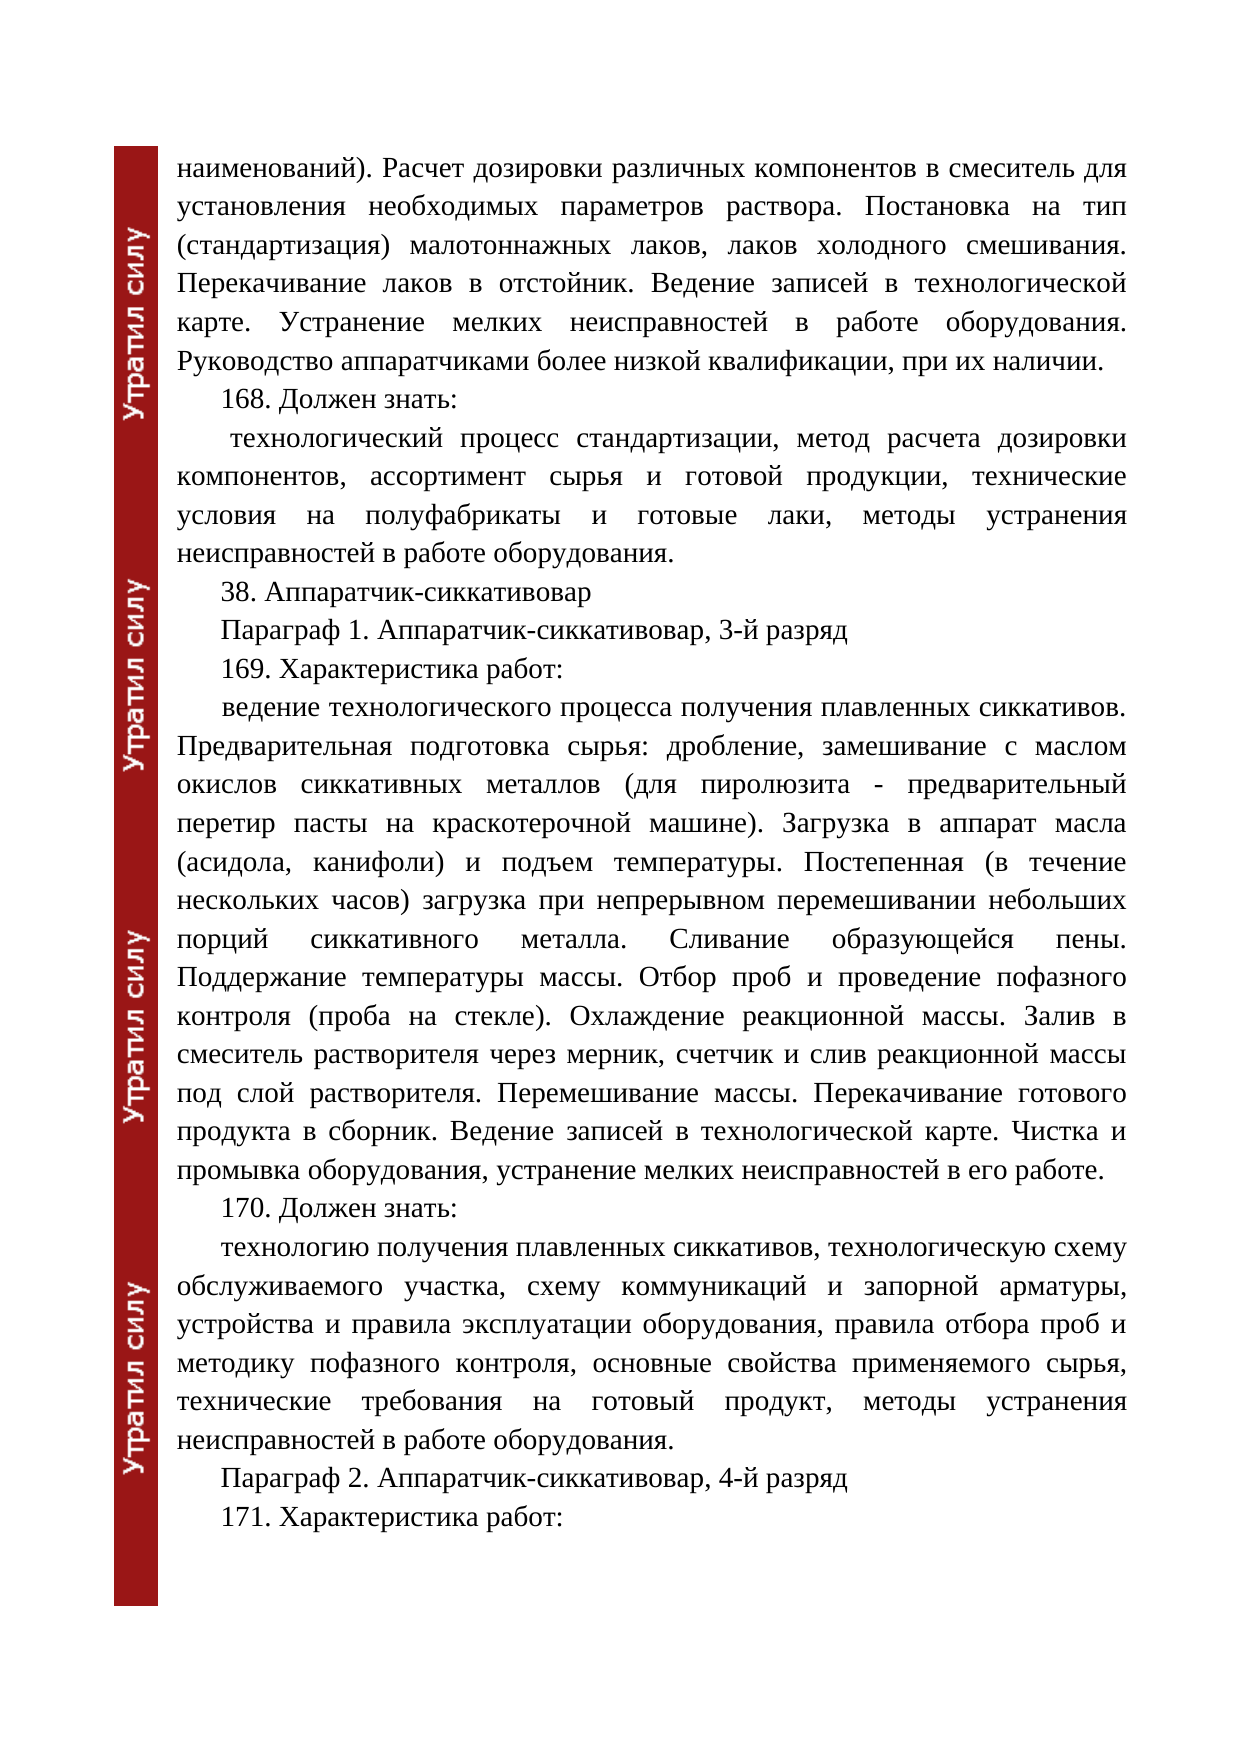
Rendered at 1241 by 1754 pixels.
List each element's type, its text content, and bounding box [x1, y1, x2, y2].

text 171. Характеристика работ: [112, 1499, 1128, 1532]
picture [114, 607, 158, 612]
text 169. Характеристика работ: [112, 651, 1128, 684]
picture [114, 415, 158, 420]
picture [114, 1494, 158, 1499]
picture [114, 1455, 158, 1460]
text 170. Должен знать: [112, 1191, 1128, 1224]
text технологический процесс стандартизации, метод расчета дозировки компонентов, ассортимент сырья и готовой продукции, технические условия на полуфабрикаты и готовые лаки, методы устранения неисправностей в работе оборудования. [112, 420, 1128, 569]
text 168. Должен знать: [112, 381, 1128, 415]
picture [114, 1532, 158, 1606]
picture [114, 1186, 158, 1191]
picture [114, 146, 158, 150]
text ведение технологического процесса получения плавленных сиккативов. Предварительная подготовка сырья: дробление, замешивание с маслом окислов сиккативных металлов (для пиролюзита - предварительный перетир пасты на краскотерочной машине). Загрузка в аппарат масла (асидола, канифоли) и подъем температуры. Постепенная (в течение нескольких часов) загрузка при непрерывном перемешивании небольших порций сиккативного металла. Сливание образующейся пены. Поддержание температуры массы. Отбор проб и проведение пофазного контроля (проба на стекле). Охлаждение реакционной массы. Залив в смеситель растворителя через мерник, счетчик и слив реакционной массы под слой растворителя. Перемешивание массы. Перекачивание готового продукта в сборник. Ведение записей в технологической карте. Чистка и промывка оборудования, устранение мелких неисправностей в его работе. [112, 689, 1128, 1186]
text Параграф 2. Аппаратчик-сиккативовар, 4-й разряд [112, 1460, 1128, 1494]
text Параграф 1. Аппаратчик-сиккативовар, 3-й разряд [112, 612, 1128, 646]
picture [114, 376, 158, 381]
picture [114, 646, 158, 651]
text технологию получения плавленных сиккативов, технологическую схему обслуживаемого участка, схему коммуникаций и запорной арматуры, устройства и правила эксплуатации оборудования, правила отбора проб и методику пофазного контроля, основные свойства применяемого сырья, технические требования на готовый продукт, методы устранения неисправностей в работе оборудования. [112, 1229, 1128, 1455]
picture [114, 569, 158, 574]
text 38. Аппаратчик-сиккативовар [112, 574, 1128, 607]
picture [114, 1224, 158, 1229]
picture [114, 684, 158, 689]
